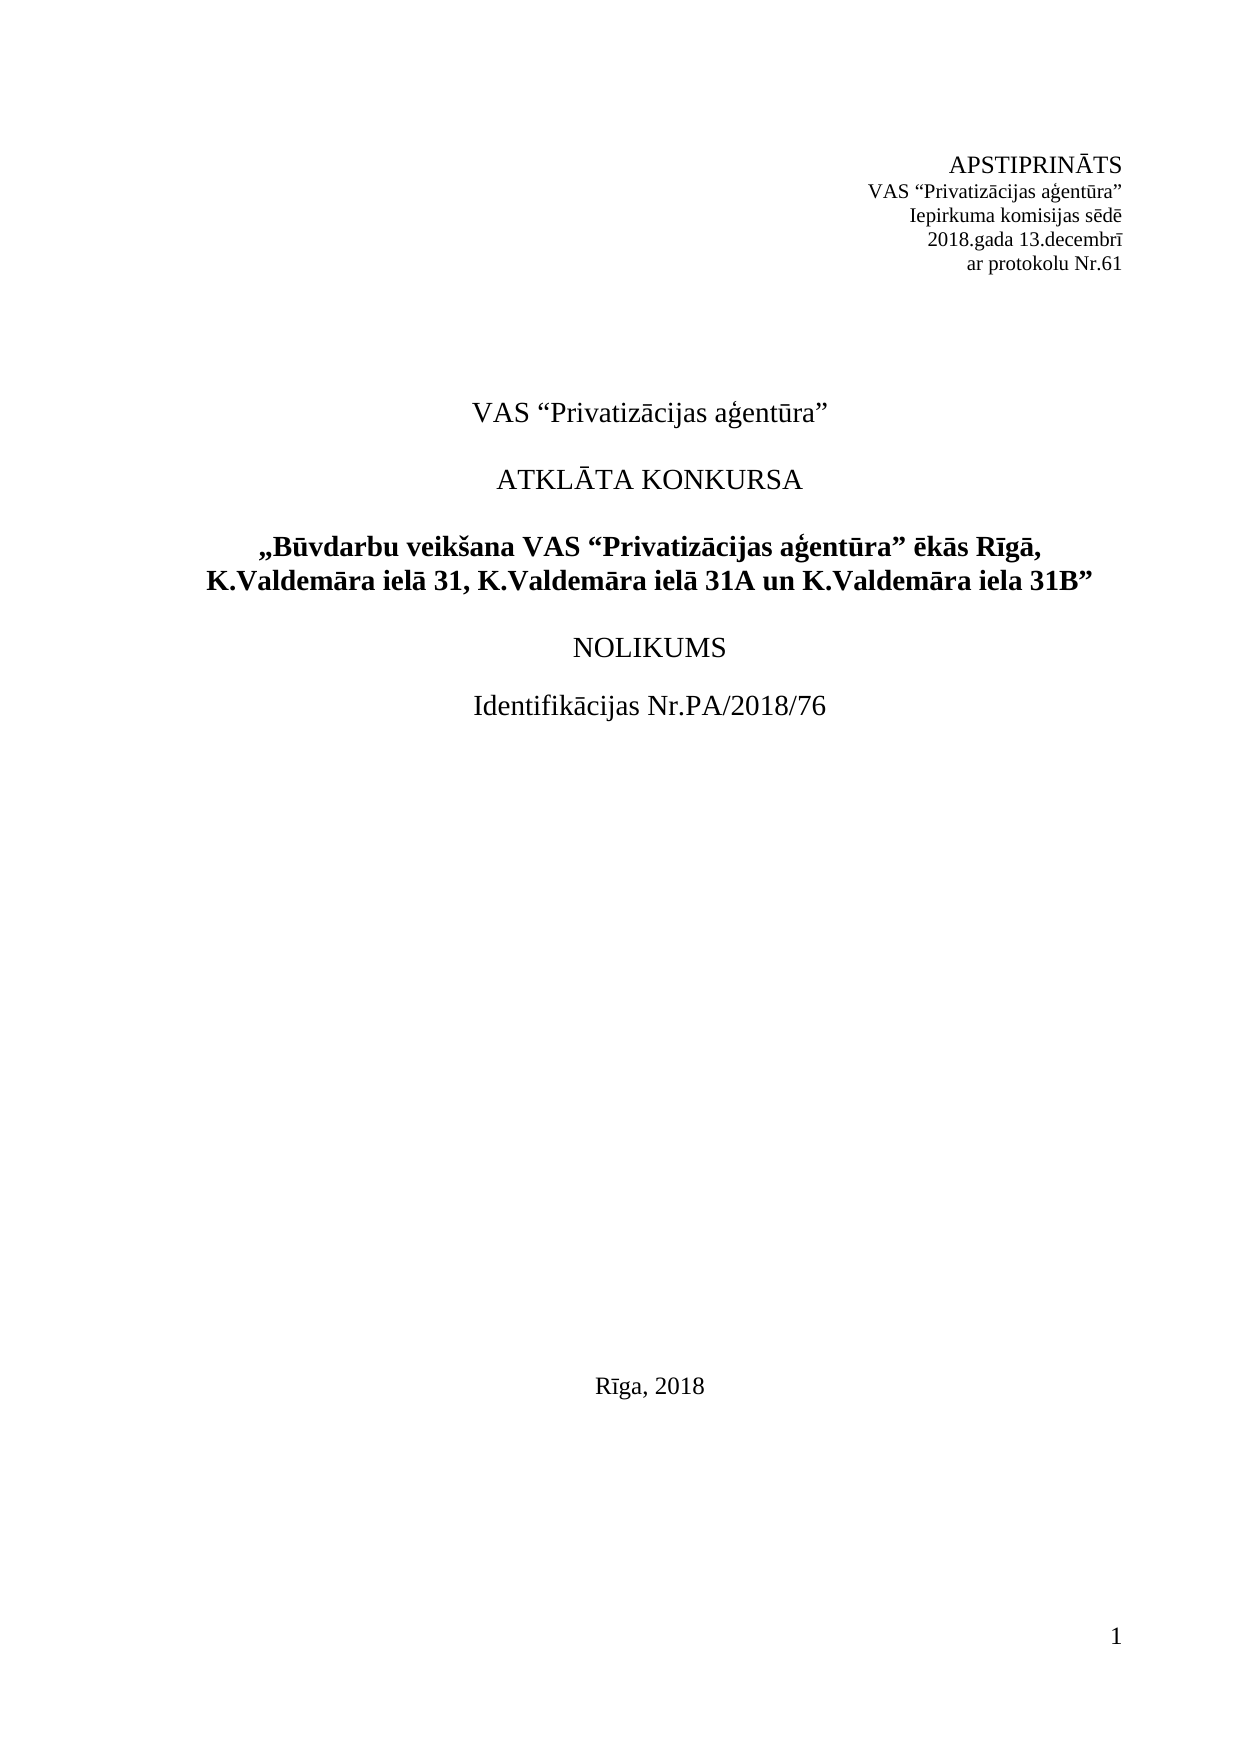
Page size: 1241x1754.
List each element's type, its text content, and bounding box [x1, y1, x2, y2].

text Identifikācijas Nr.PA/2018/76 [177, 688, 1122, 721]
text 2018.gada 13.decembrī [177, 227, 1122, 251]
text ATKLĀTA KONKURSA [177, 462, 1122, 496]
text ar protokolu Nr.61 [177, 251, 1122, 275]
text Iepirkuma komisijas sēdē [177, 203, 1122, 227]
text „Būvdarbu veikšana VAS “Privatizācijas aģentūra” ēkās Rīgā, K.Valdemāra ielā 31, K.Valdemāra ielā 31A un K.Valdemāra iela 31B” [177, 529, 1122, 597]
text APSTIPRINĀTS [177, 150, 1122, 179]
text NOLIKUMS [177, 630, 1122, 664]
text VAS “Privatizācijas aģentūra” [177, 395, 1122, 429]
text VAS “Privatizācijas aģentūra” [177, 179, 1122, 203]
text Rīga, 2018 [177, 1371, 1122, 1400]
